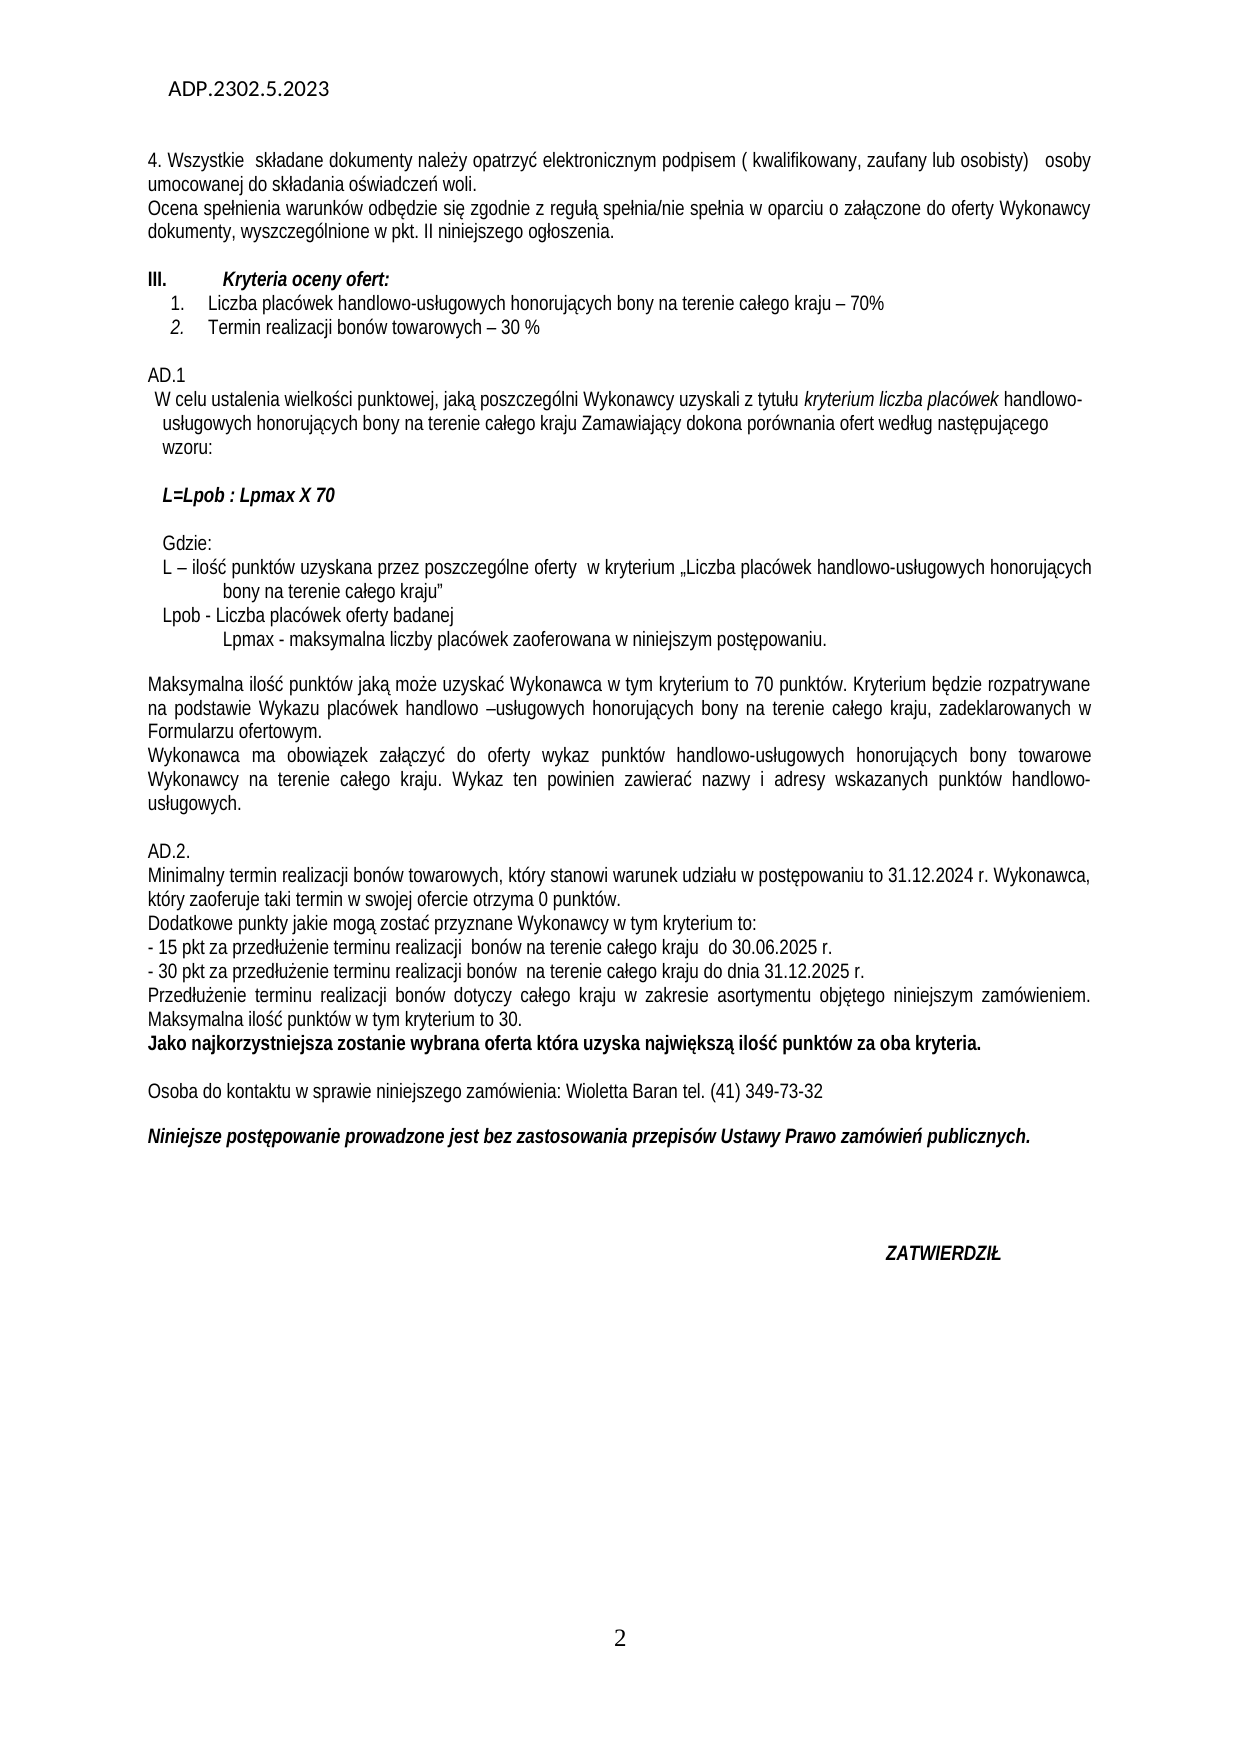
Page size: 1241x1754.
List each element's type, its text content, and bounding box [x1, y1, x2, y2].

list AD.1 [148, 363, 1093, 387]
text - 15 pkt za przedłużenie terminu realizacji bonów na terenie całego kraju do 30.06.2025 r. [148, 935, 1093, 959]
text ZATWIERDZIŁ [428, 1241, 1093, 1265]
text Jako najkorzystniejsza zostanie wybrana oferta która uzyska największą ilość punktów za oba kryteria. [148, 1031, 1093, 1055]
list L – ilość punktów uzyskana przez poszczególne oferty w kryterium „Liczba placówek handlowo-usługowych honorujących bony na terenie całego kraju” [162, 555, 1093, 603]
list W celu ustalenia wielkości punktowej, jaką poszczególni Wykonawcy uzyskali z tytułu kryterium liczba placówek handlowo-usługowych honorujących bony na terenie całego kraju Zamawiający dokona porównania ofert według następującego wzoru: [102, 387, 1093, 459]
list L=Lpob : Lpmax X 70 [162, 483, 1093, 507]
text - 30 pkt za przedłużenie terminu realizacji bonów na terenie całego kraju do dnia 31.12.2025 r. [148, 959, 1093, 983]
list Lpob - Liczba placówek oferty badanej [162, 603, 1093, 627]
text Minimalny termin realizacji bonów towarowych, który stanowi warunek udziału w postępowaniu to 31.12.2024 r. Wykonawca, który zaoferuje taki termin w swojej ofercie otrzyma 0 punktów. [148, 863, 1093, 911]
list Lpmax - maksymalna liczby placówek zaoferowana w niniejszym postępowaniu. [223, 627, 1093, 651]
text AD.2. [148, 839, 1093, 863]
text 4. Wszystkie składane dokumenty należy opatrzyć elektronicznym podpisem ( kwalifikowany, zaufany lub osobisty) osoby umocowanej do składania oświadczeń woli. [148, 148, 1093, 196]
text Dodatkowe punkty jakie mogą zostać przyznane Wykonawcy w tym kryterium to: [148, 911, 1093, 935]
text Osoba do kontaktu w sprawie niniejszego zamówienia: Wioletta Baran tel. (41) 349-73-32 [148, 1079, 1093, 1103]
text Ocena spełnienia warunków odbędzie się zgodnie z regułą spełnia/nie spełnia w oparciu o załączone do oferty Wykonawcy dokumenty, wyszczególnione w pkt. II niniejszego ogłoszenia. [148, 196, 1093, 243]
list Kryteria oceny ofert: [148, 267, 1093, 291]
list Gdzie: [162, 531, 1093, 555]
list Termin realizacji bonów towarowych – 30 % [170, 315, 1093, 339]
text Niniejsze postępowanie prowadzone jest bez zastosowania przepisów Ustawy Prawo zamówień publicznych. [148, 1124, 1093, 1148]
text Maksymalna ilość punktów jaką może uzyskać Wykonawca w tym kryterium to 70 punktów. Kryterium będzie rozpatrywane na podstawie Wykazu placówek handlowo –usługowych honorujących bony na terenie całego kraju, zadeklarowanych w Formularzu ofertowym. [148, 672, 1093, 743]
text Wykonawca ma obowiązek załączyć do oferty wykaz punktów handlowo-usługowych honorujących bony towarowe Wykonawcy na terenie całego kraju. Wykaz ten powinien zawierać nazwy i adresy wskazanych punktów handlowo-usługowych. [148, 743, 1093, 815]
text Przedłużenie terminu realizacji bonów dotyczy całego kraju w zakresie asortymentu objętego niniejszym zamówieniem. Maksymalna ilość punktów w tym kryterium to 30. [148, 983, 1093, 1031]
list Liczba placówek handlowo-usługowych honorujących bony na terenie całego kraju – 70% [170, 291, 1093, 315]
